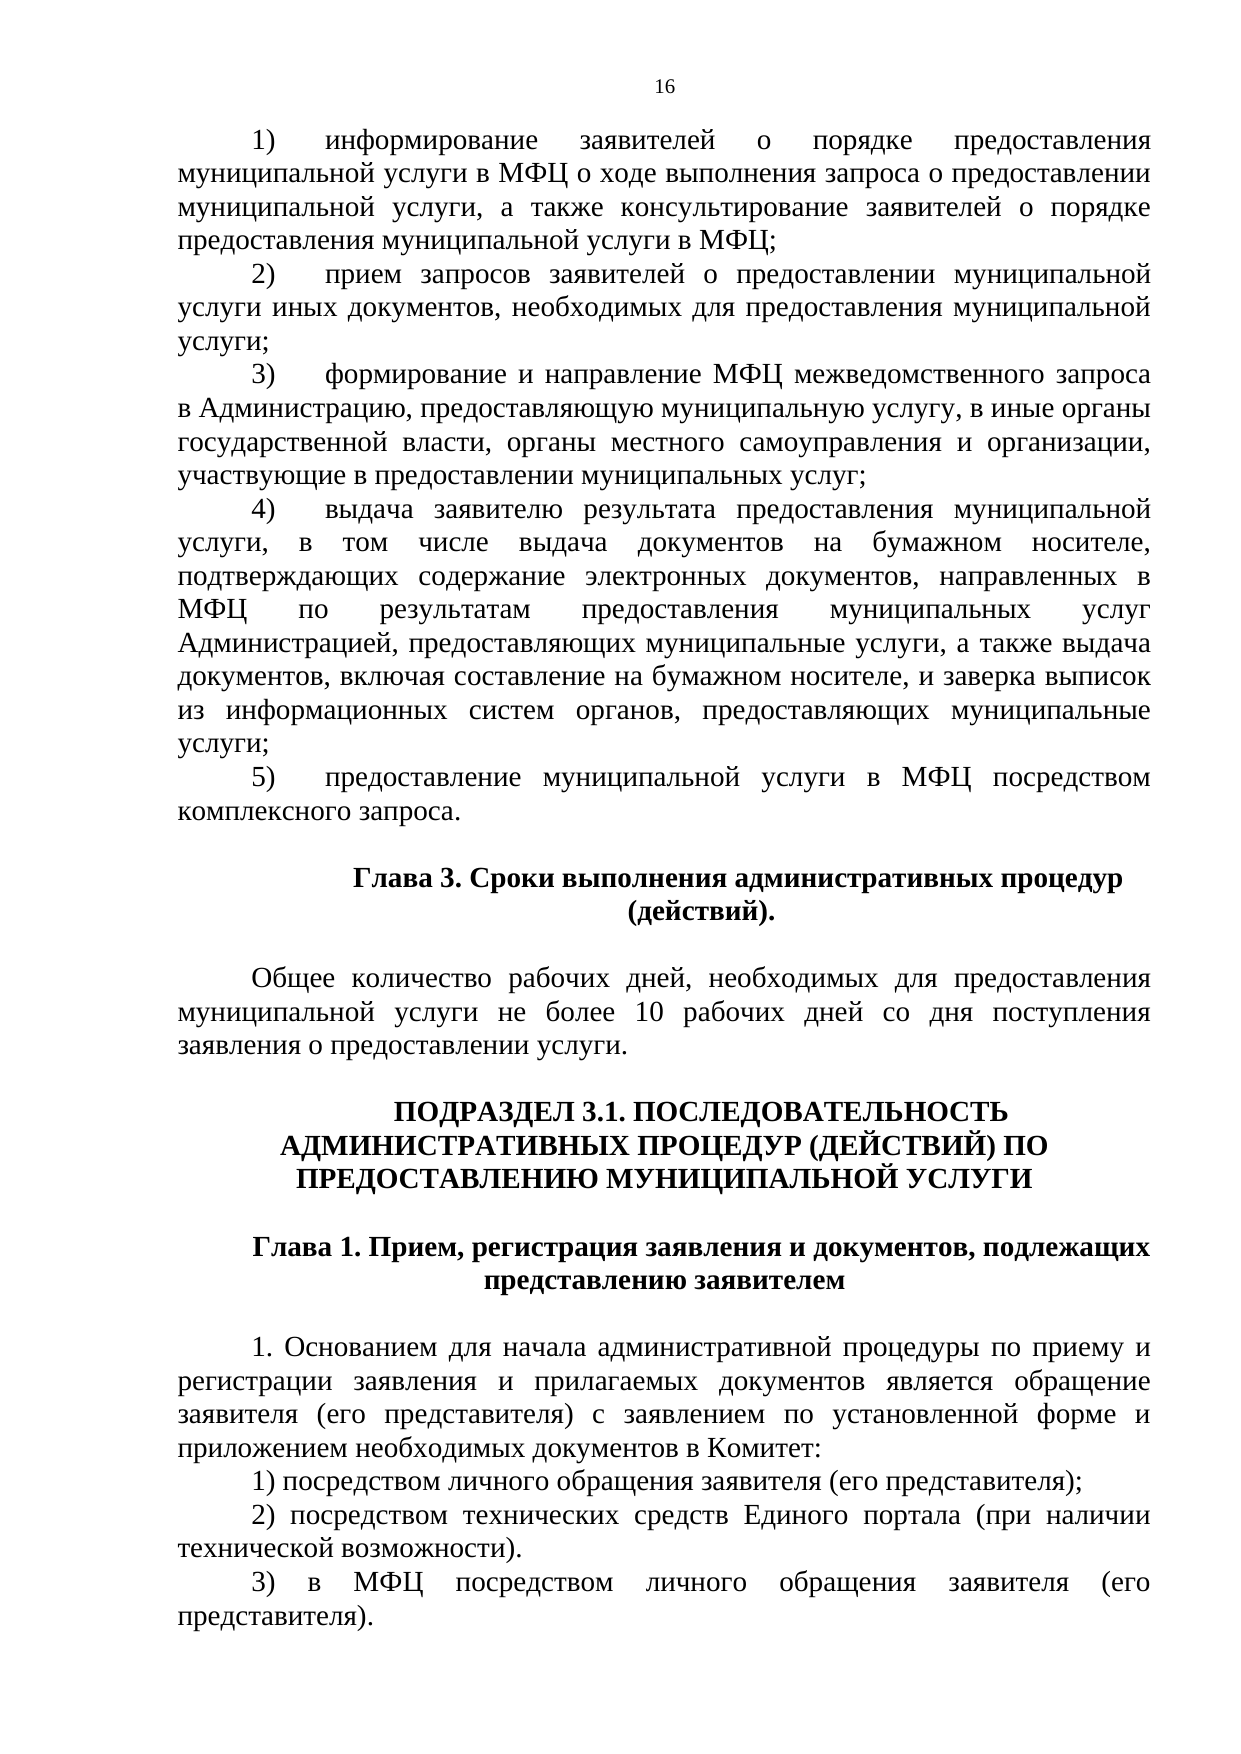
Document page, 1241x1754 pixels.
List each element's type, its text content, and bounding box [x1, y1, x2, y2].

text 2) посредством технических средств Единого портала (при наличии технической возможности). [177, 1497, 1152, 1564]
list выдача заявителю результата предоставления муниципальной услуги, в том числе выдача документов на бумажном носителе, подтверждающих содержание электронных документов, направленных в МФЦ по результатам предоставления муниципальных услуг Администрацией, предоставляющих муниципальные услуги, а также выдача документов, включая составление на бумажном носителе, и заверка выписок из информационных систем органов, предоставляющих муниципальные услуги; [177, 491, 1152, 759]
list предоставление муниципальной услуги в МФЦ посредством комплексного запроса. [177, 759, 1152, 826]
text Общее количество рабочих дней, необходимых для предоставления муниципальной услуги не более 10 рабочих дней со дня поступления заявления о предоставлении услуги. [177, 960, 1152, 1061]
text 1) посредством личного обращения заявителя (его представителя); [177, 1463, 1152, 1497]
list формирование и направление МФЦ межведомственного запроса в Администрацию, предоставляющую муниципальную услугу, в иные органы государственной власти, органы местного самоуправления и организации, участвующие в предоставлении муниципальных услуг; [177, 357, 1152, 491]
text ПОДРАЗДЕЛ 3.1. ПОСЛЕДОВАТЕЛЬНОСТЬ АДМИНИСТРАТИВНЫХ ПРОЦЕДУР (ДЕЙСТВИЙ) ПО ПРЕДОСТАВЛЕНИЮ МУНИЦИПАЛЬНОЙ УСЛУГИ [177, 1094, 1152, 1195]
title Глава 1. Прием, регистрация заявления и документов, подлежащих представлению заявителем [177, 1229, 1152, 1296]
text 3) в МФЦ посредством личного обращения заявителя (его представителя). [177, 1564, 1152, 1631]
text 1. Основанием для начала административной процедуры по приему и регистрации заявления и прилагаемых документов является обращение заявителя (его представителя) с заявлением по установленной форме и приложением необходимых документов в Комитет: [177, 1329, 1152, 1463]
list прием запросов заявителей о предоставлении муниципальной услуги иных документов, необходимых для предоставления муниципальной услуги; [177, 256, 1152, 357]
text Глава 3. Сроки выполнения административных процедур (действий). [251, 860, 1152, 927]
list информирование заявителей о порядке предоставления муниципальной услуги в МФЦ о ходе выполнения запроса о предоставлении муниципальной услуги, а также консультирование заявителей о порядке предоставления муниципальной услуги в МФЦ; [177, 122, 1152, 256]
